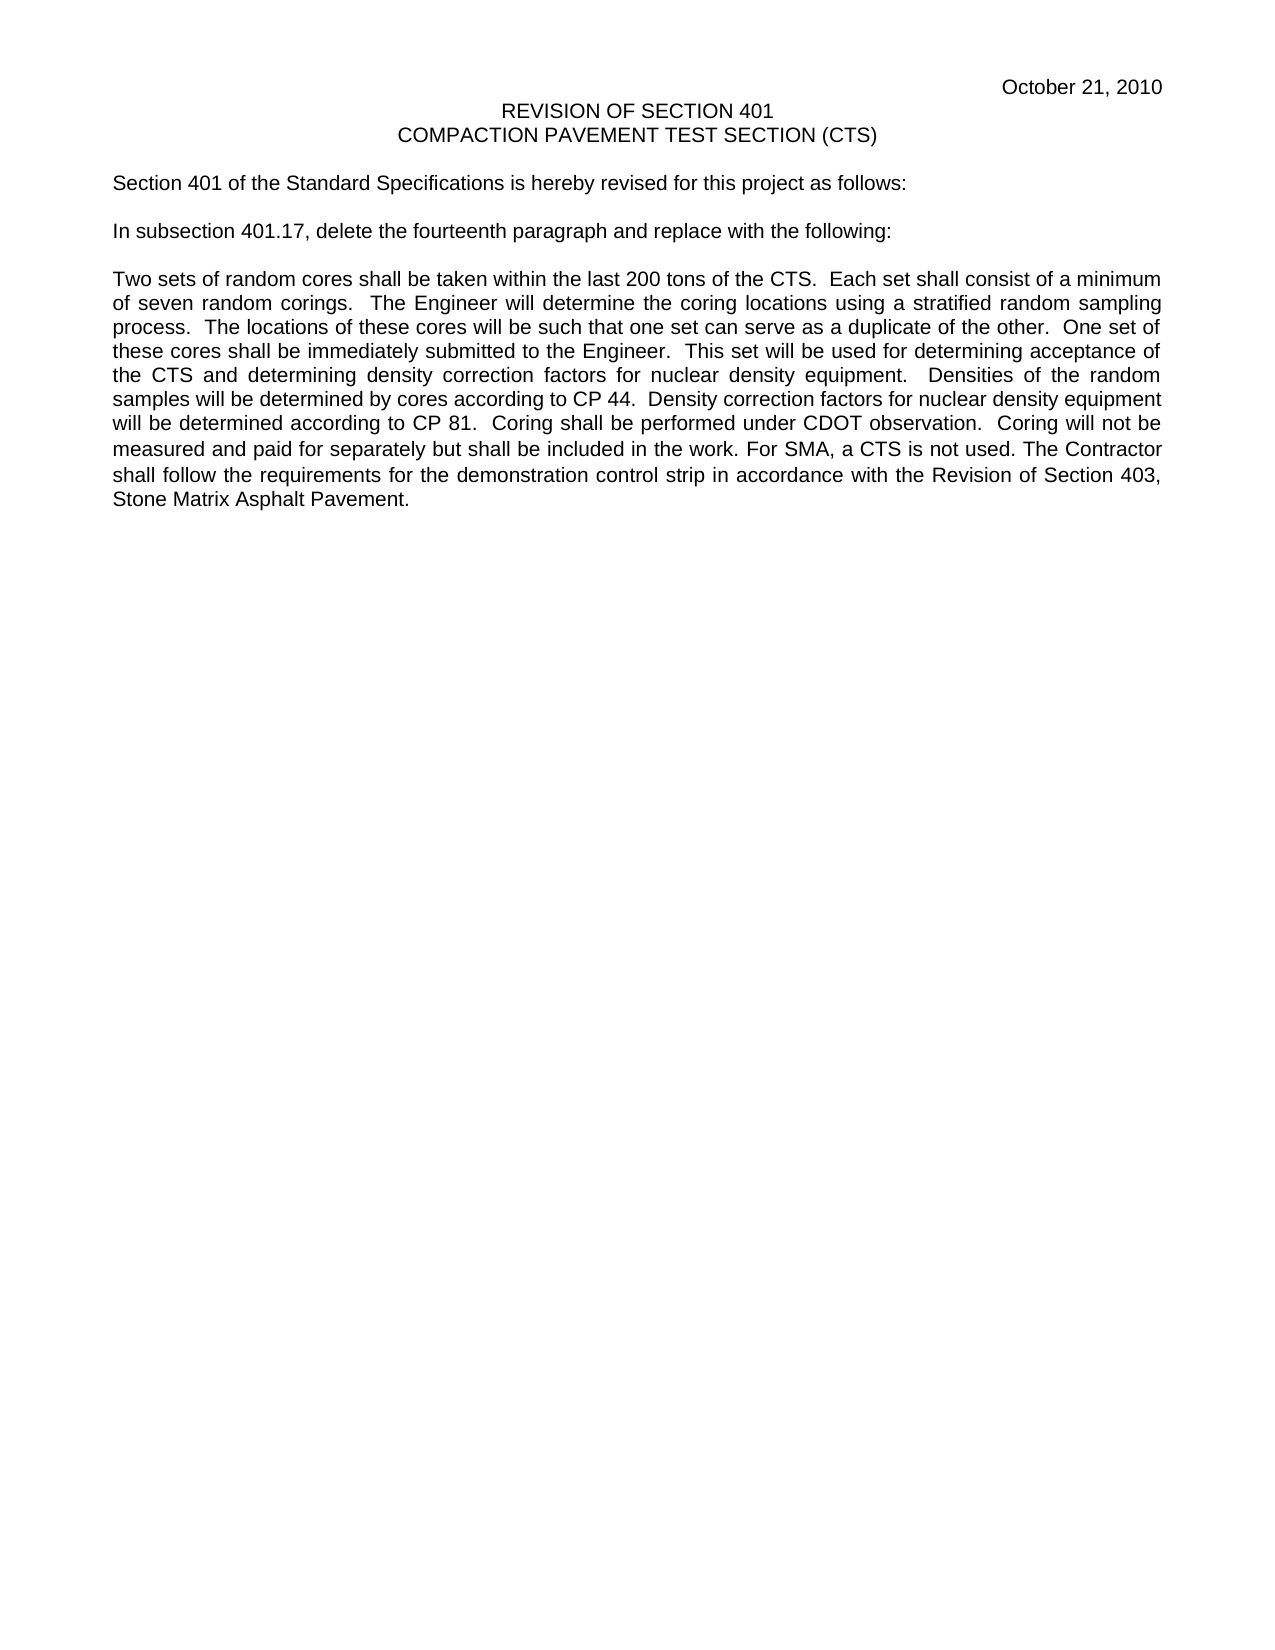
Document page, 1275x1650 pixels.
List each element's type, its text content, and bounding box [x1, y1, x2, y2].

text Two sets of random cores shall be taken within the last 200 tons of the CTS. Each set shall consist of a minimum of seven random corings. The Engineer will determine the coring locations using a stratified random sampling process. The locations of these cores will be such that one set can serve as a duplicate of the other. One set of these cores shall be immediately submitted to the Engineer. This set will be used for determining acceptance of the CTS and determining density correction factors for nuclear density equipment. Densities of the random samples will be determined by cores according to CP 44. Density correction factors for nuclear density equipment will be determined according to CP 81. Coring shall be performed under CDOT observation. Coring will not be measured and paid for separately but shall be included in the work. For SMA, a CTS is not used. The Contractor shall follow the requirements for the demonstration control strip in accordance with the Revision of Section 403, Stone Matrix Asphalt Pavement. [112, 267, 1162, 511]
text Section 401 of the Standard Specifications is hereby revised for this project as follows: [112, 171, 1162, 195]
text COMPACTION PAVEMENT TEST SECTION (CTS) [112, 123, 1162, 147]
text In subsection 401.17, delete the fourteenth paragraph and replace with the following: [112, 219, 1162, 243]
text REVISION OF SECTION 401 [112, 99, 1162, 123]
text October 21, 2010 [112, 75, 1162, 99]
